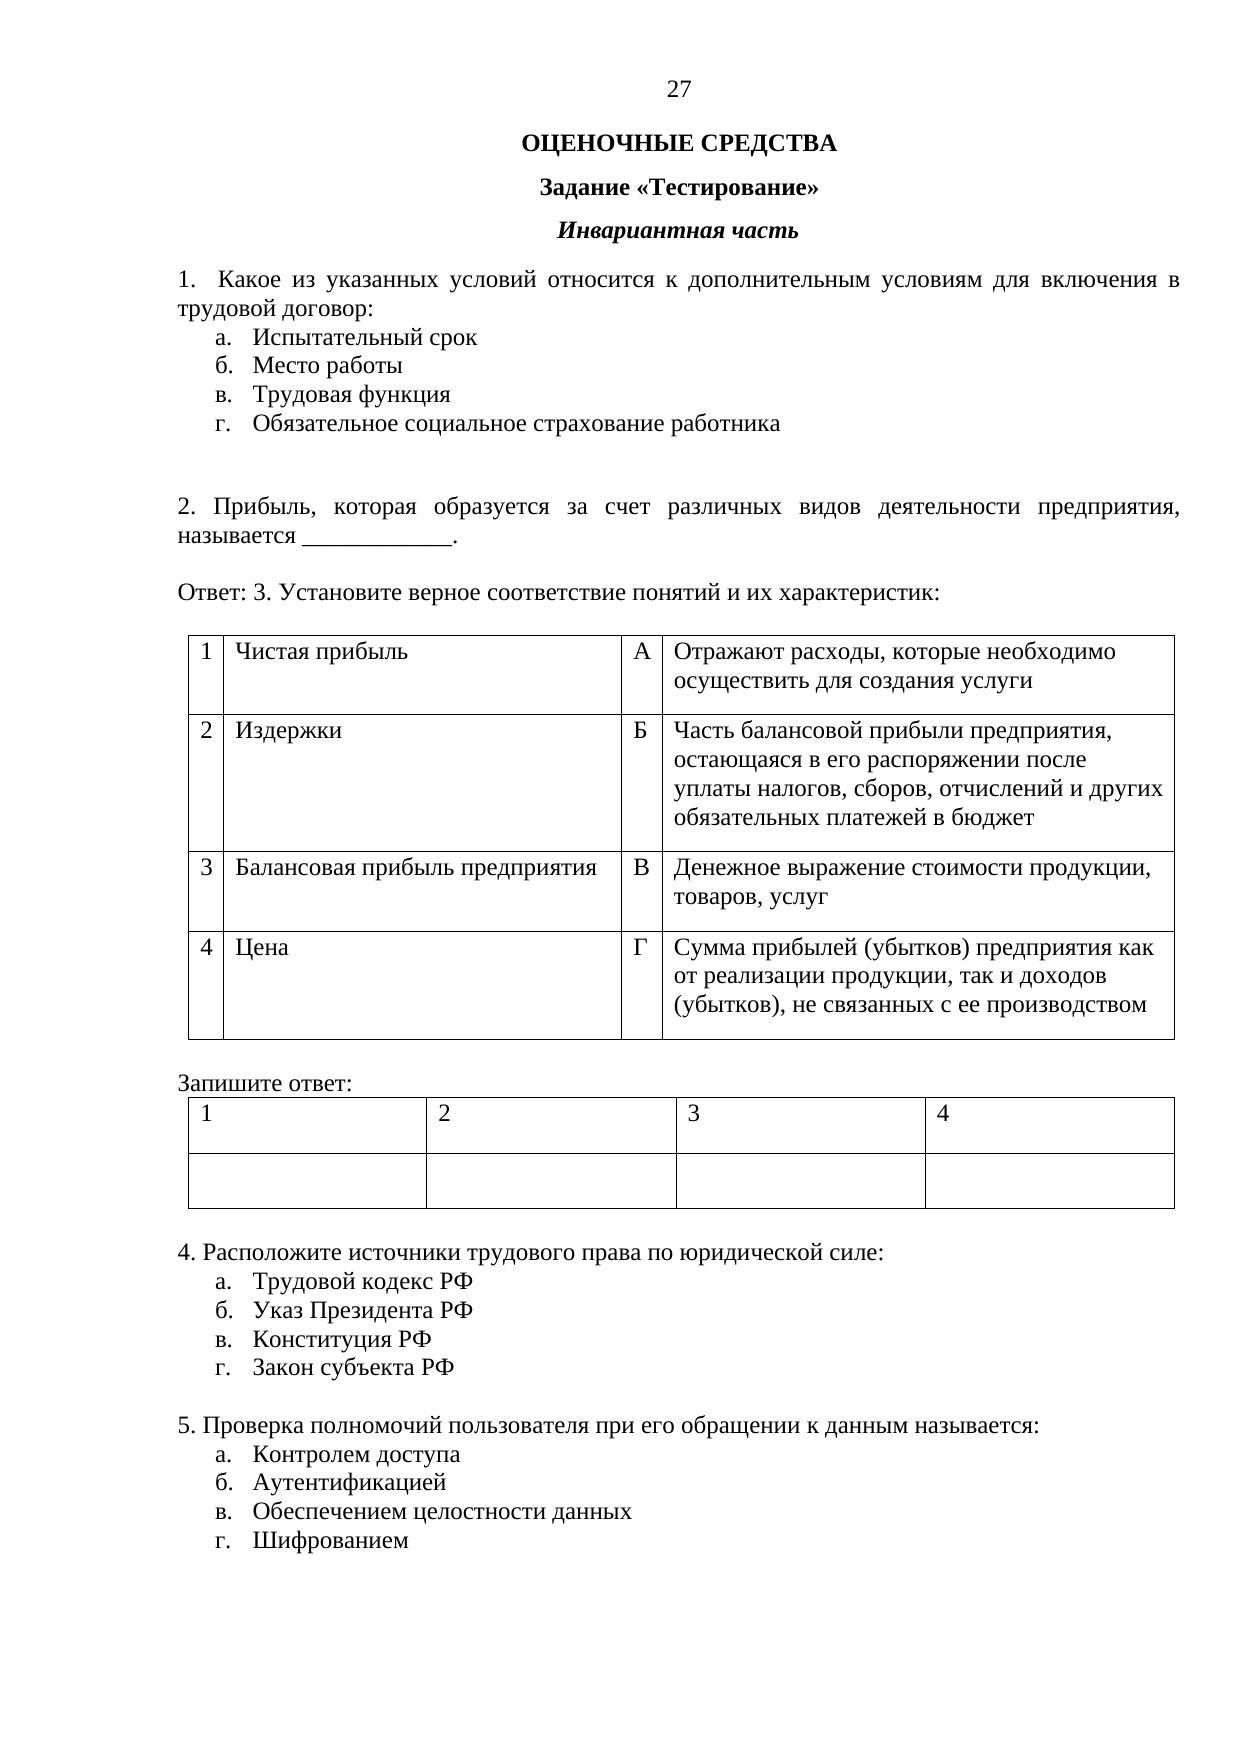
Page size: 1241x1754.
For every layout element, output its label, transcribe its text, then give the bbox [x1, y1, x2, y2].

table_cell Часть балансовой прибыли предприятия, остающаяся в его распоряжении после уплаты налогов, сборов, отчислений и других обязательных платежей в бюджет [663, 715, 1174, 851]
table_header 1 [189, 636, 223, 714]
table_cell 2 [189, 715, 223, 851]
list Указ Президента РФ [215, 1295, 1181, 1324]
text Задание «Тестирование» [177, 172, 1181, 200]
list Конституция РФ [215, 1324, 1181, 1352]
table_cell [926, 1154, 1174, 1208]
table_header 1 [189, 1098, 426, 1153]
table_cell Б [622, 715, 662, 851]
table_header А [622, 636, 662, 714]
table_cell В [622, 852, 662, 931]
list Аутентификацией [215, 1467, 1181, 1496]
text 5. Проверка полномочий пользователя при его обращении к данным называется: [202, 1410, 1181, 1439]
list Испытательный срок [215, 322, 1181, 351]
table_cell Цена [224, 932, 621, 1039]
table_cell Г [622, 932, 662, 1039]
text 2. Прибыль, которая образуется за счет различных видов деятельности предприятия, называется ____________. [177, 491, 1181, 549]
list Трудовая функция [215, 379, 1181, 408]
list Шифрованием [215, 1525, 1181, 1554]
text 1. Какое из указанных условий относится к дополнительным условиям для включения в трудовой договор: [177, 264, 1181, 322]
text 4. Расположите источники трудового права по юридической силе: [177, 1237, 1181, 1266]
list Контролем доступа [215, 1439, 1181, 1467]
table_cell 3 [189, 852, 223, 931]
list Обязательное социальное страхование работника [215, 408, 1181, 437]
text ОЦЕНОЧНЫЕ СРЕДСТВА [177, 128, 1181, 157]
text Запишите ответ: [177, 1068, 1181, 1097]
table_header Чистая прибыль [224, 636, 621, 714]
table_cell [189, 1154, 426, 1208]
table_cell Сумма прибылей (убытков) предприятия как от реализации продукции, так и доходов (убытков), не связанных с ее производством [663, 932, 1174, 1039]
table_header 2 [427, 1098, 676, 1153]
table_cell Денежное выражение стоимости продукции, товаров, услуг [663, 852, 1174, 931]
table_cell Издержки [224, 715, 621, 851]
table_cell 4 [189, 932, 223, 1039]
table_cell [677, 1154, 925, 1208]
list Закон субъекта РФ [215, 1352, 1181, 1381]
text Ответ: 3. Установите верное соответствие понятий и их характеристик: [177, 577, 1181, 606]
table_cell Балансовая прибыль предприятия [224, 852, 621, 931]
table_cell [427, 1154, 676, 1208]
list Место работы [215, 351, 1181, 379]
list Обеспечением целостности данных [215, 1496, 1181, 1525]
table_header 3 [677, 1098, 925, 1153]
table_header 4 [926, 1098, 1174, 1153]
list Трудовой кодекс РФ [215, 1266, 1181, 1295]
text Инвариантная часть [177, 215, 1181, 243]
table_header Отражают расходы, которые необходимо осуществить для создания услуги [663, 636, 1174, 714]
